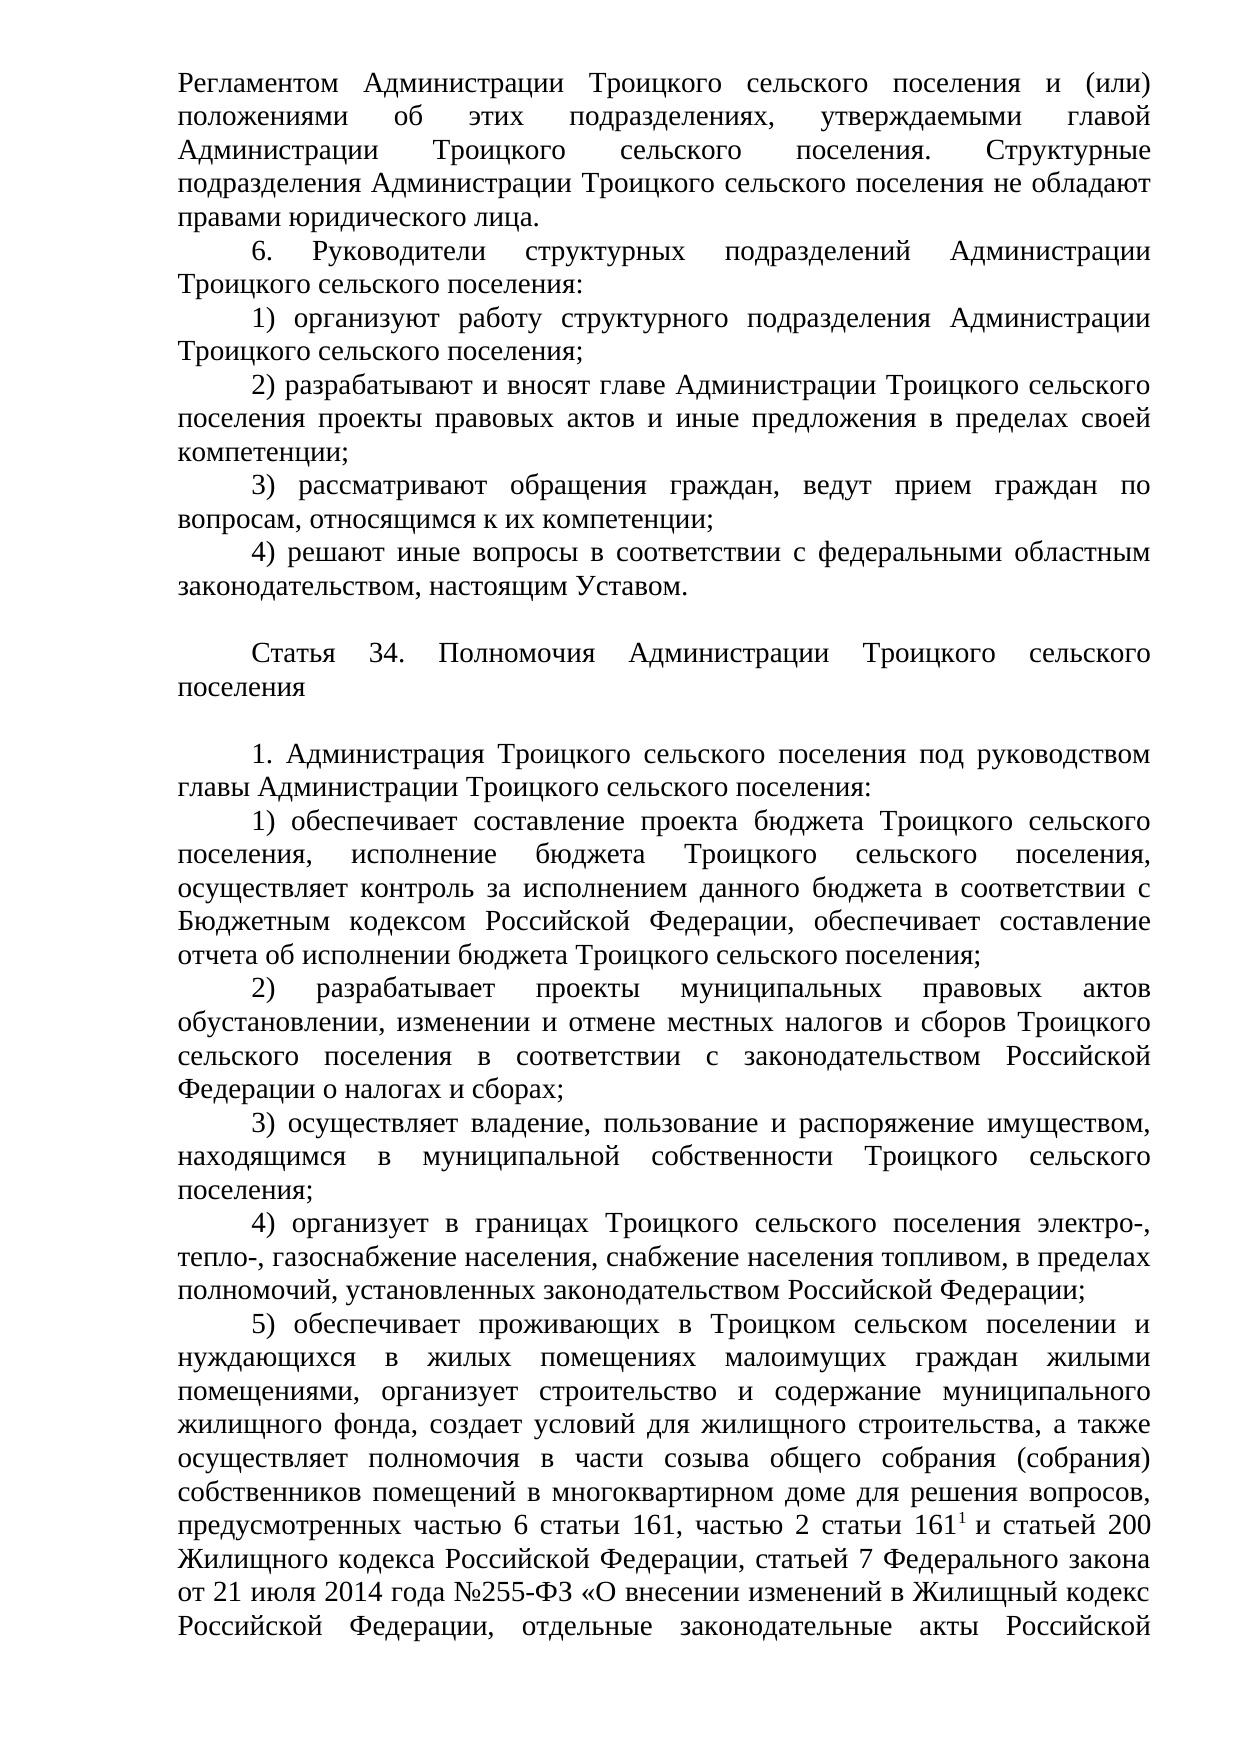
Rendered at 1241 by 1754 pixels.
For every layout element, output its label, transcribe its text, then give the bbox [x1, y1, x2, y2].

text Статья 34. Полномочия Администрации Троицкого сельского поселения [177, 635, 1152, 702]
text 2) разрабатывает проекты муниципальных правовых актов обустановлении, изменении и отмене местных налогов и сборов Троицкого сельского поселения в соответствии с законодательством Российской Федерации о налогах и сборах; [177, 971, 1152, 1105]
text 3) рассматривают обращения граждан, ведут прием граждан по вопросам, относящимся к их компетенции; [177, 467, 1152, 534]
text 1. Администрация Троицкого сельского поселения под руководством главы Администрации Троицкого сельского поселения: [177, 736, 1152, 803]
text 3) осуществляет владение, пользование и распоряжение имуществом, находящимся в муниципальной собственности Троицкого сельского поселения; [177, 1105, 1152, 1205]
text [177, 65, 1152, 233]
text 4) решают иные вопросы в соответствии с федеральными областным законодательством, настоящим Уставом. [177, 534, 1152, 602]
text 2) разрабатывают и вносят главе Администрации Троицкого сельского поселения проекты правовых актов и иные предложения в пределах своей компетенции; [177, 367, 1152, 467]
text 4) организует в границах Троицкого сельского поселения электро-, тепло-, газоснабжение населения, снабжение населения топливом, в пределах полномочий, установленных законодательством Российской Федерации; [177, 1205, 1152, 1306]
text 6. Руководители структурных подразделений Администрации Троицкого сельского поселения: [177, 233, 1152, 300]
text 1) обеспечивает составление проекта бюджета Троицкого сельского поселения, исполнение бюджета Троицкого сельского поселения, осуществляет контроль за исполнением данного бюджета в соответствии с Бюджетным кодексом Российской Федерации, обеспечивает составление отчета об исполнении бюджета Троицкого сельского поселения; [177, 803, 1152, 971]
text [177, 1306, 1152, 1641]
text 1) организуют работу структурного подразделения Администрации Троицкого сельского поселения; [177, 300, 1152, 367]
